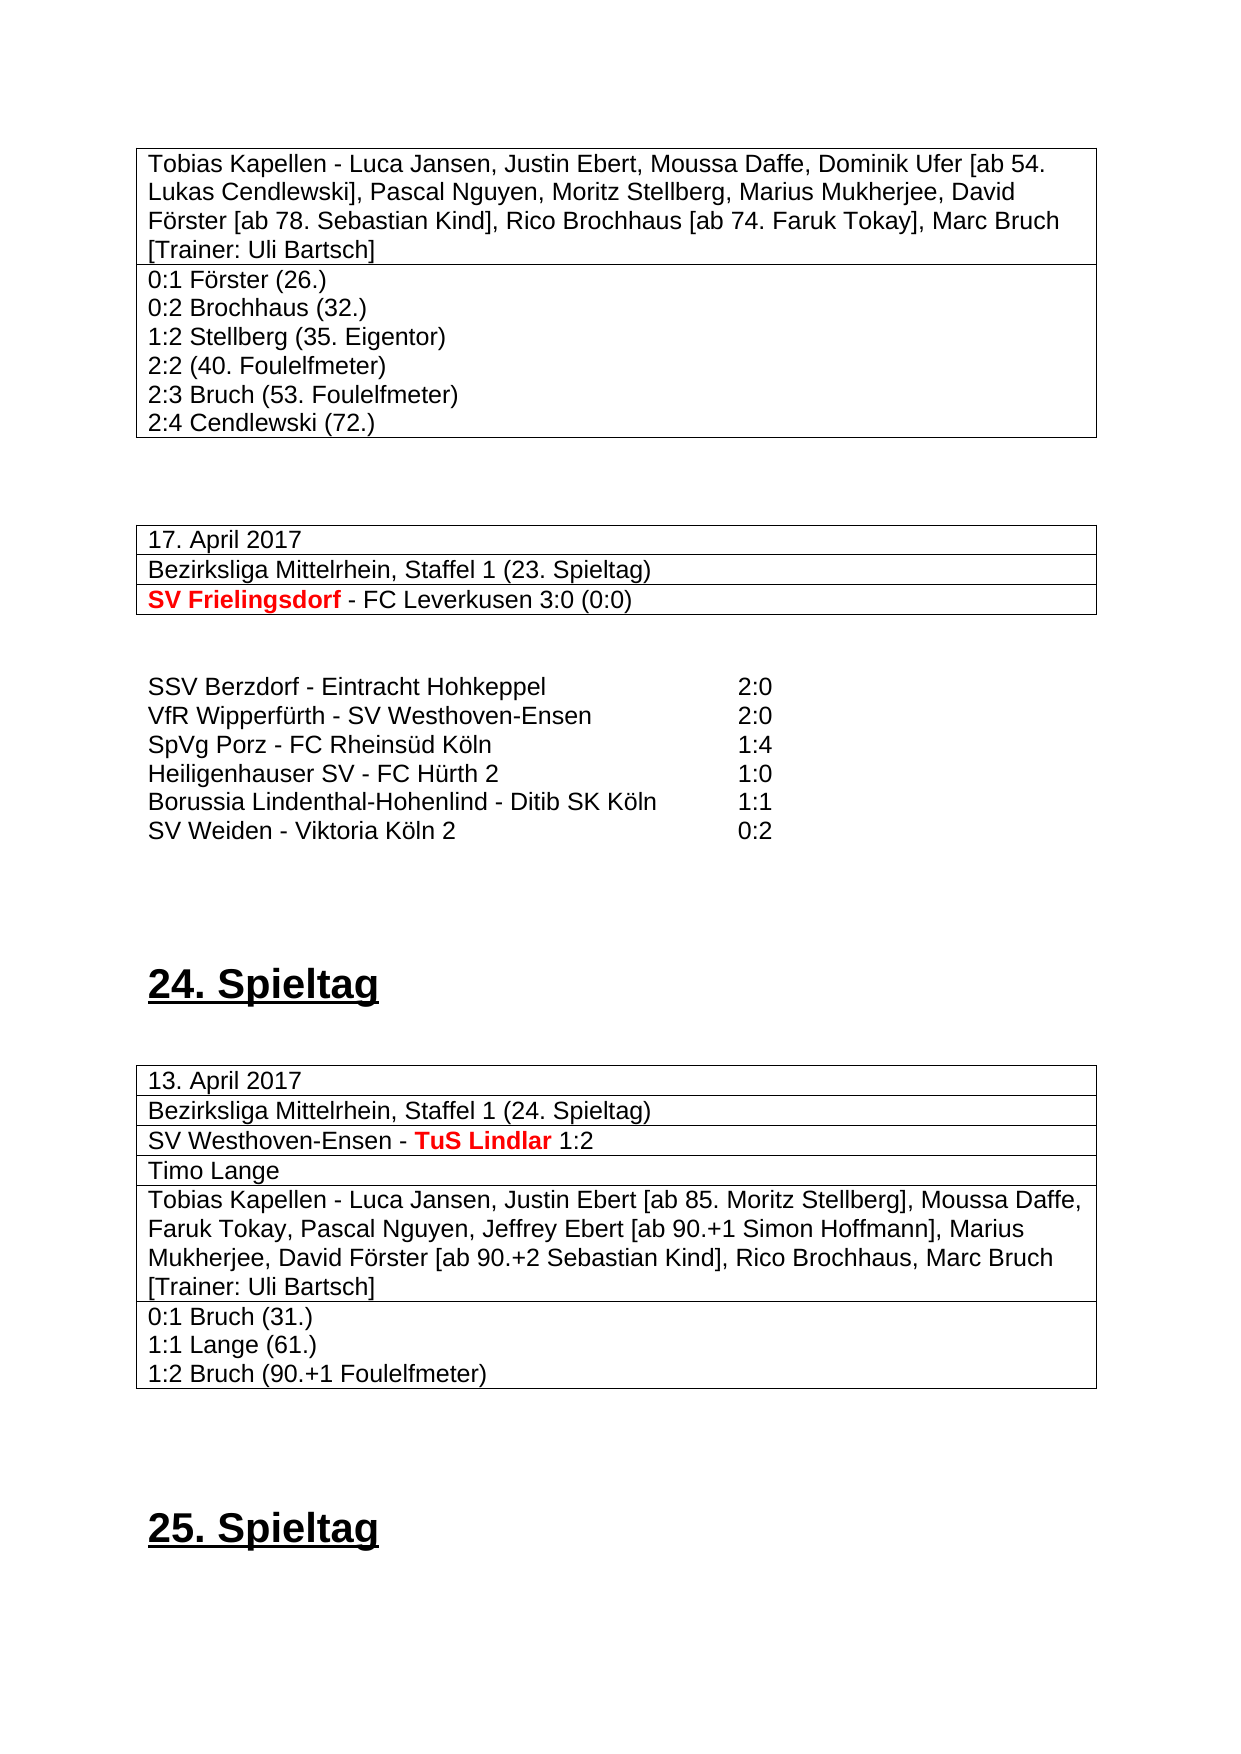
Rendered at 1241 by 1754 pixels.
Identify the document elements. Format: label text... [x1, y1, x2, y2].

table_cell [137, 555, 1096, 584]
text Heiligenhauser SV - FC Hürth 2 1:0 [148, 759, 1093, 787]
text SSV Berzdorf - Eintracht Hohkeppel 2:0 [148, 672, 1093, 701]
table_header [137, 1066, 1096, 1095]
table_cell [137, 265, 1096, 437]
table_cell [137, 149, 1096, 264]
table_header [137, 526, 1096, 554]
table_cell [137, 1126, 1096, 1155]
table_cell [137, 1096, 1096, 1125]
text 25. Spieltag [148, 1504, 1093, 1552]
text SV Weiden - Viktoria Köln 2 0:2 [148, 816, 1093, 845]
text SpVg Porz - FC Rheinsüd Köln 1:4 [148, 730, 1093, 759]
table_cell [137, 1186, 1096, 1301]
text Borussia Lindenthal-Hohenlind - Ditib SK Köln 1:1 [148, 787, 1093, 816]
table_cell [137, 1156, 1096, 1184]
text VfR Wipperfürth - SV Westhoven-Ensen 2:0 [148, 701, 1093, 730]
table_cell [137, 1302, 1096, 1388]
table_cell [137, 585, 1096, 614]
text 24. Spieltag [148, 960, 1093, 1008]
